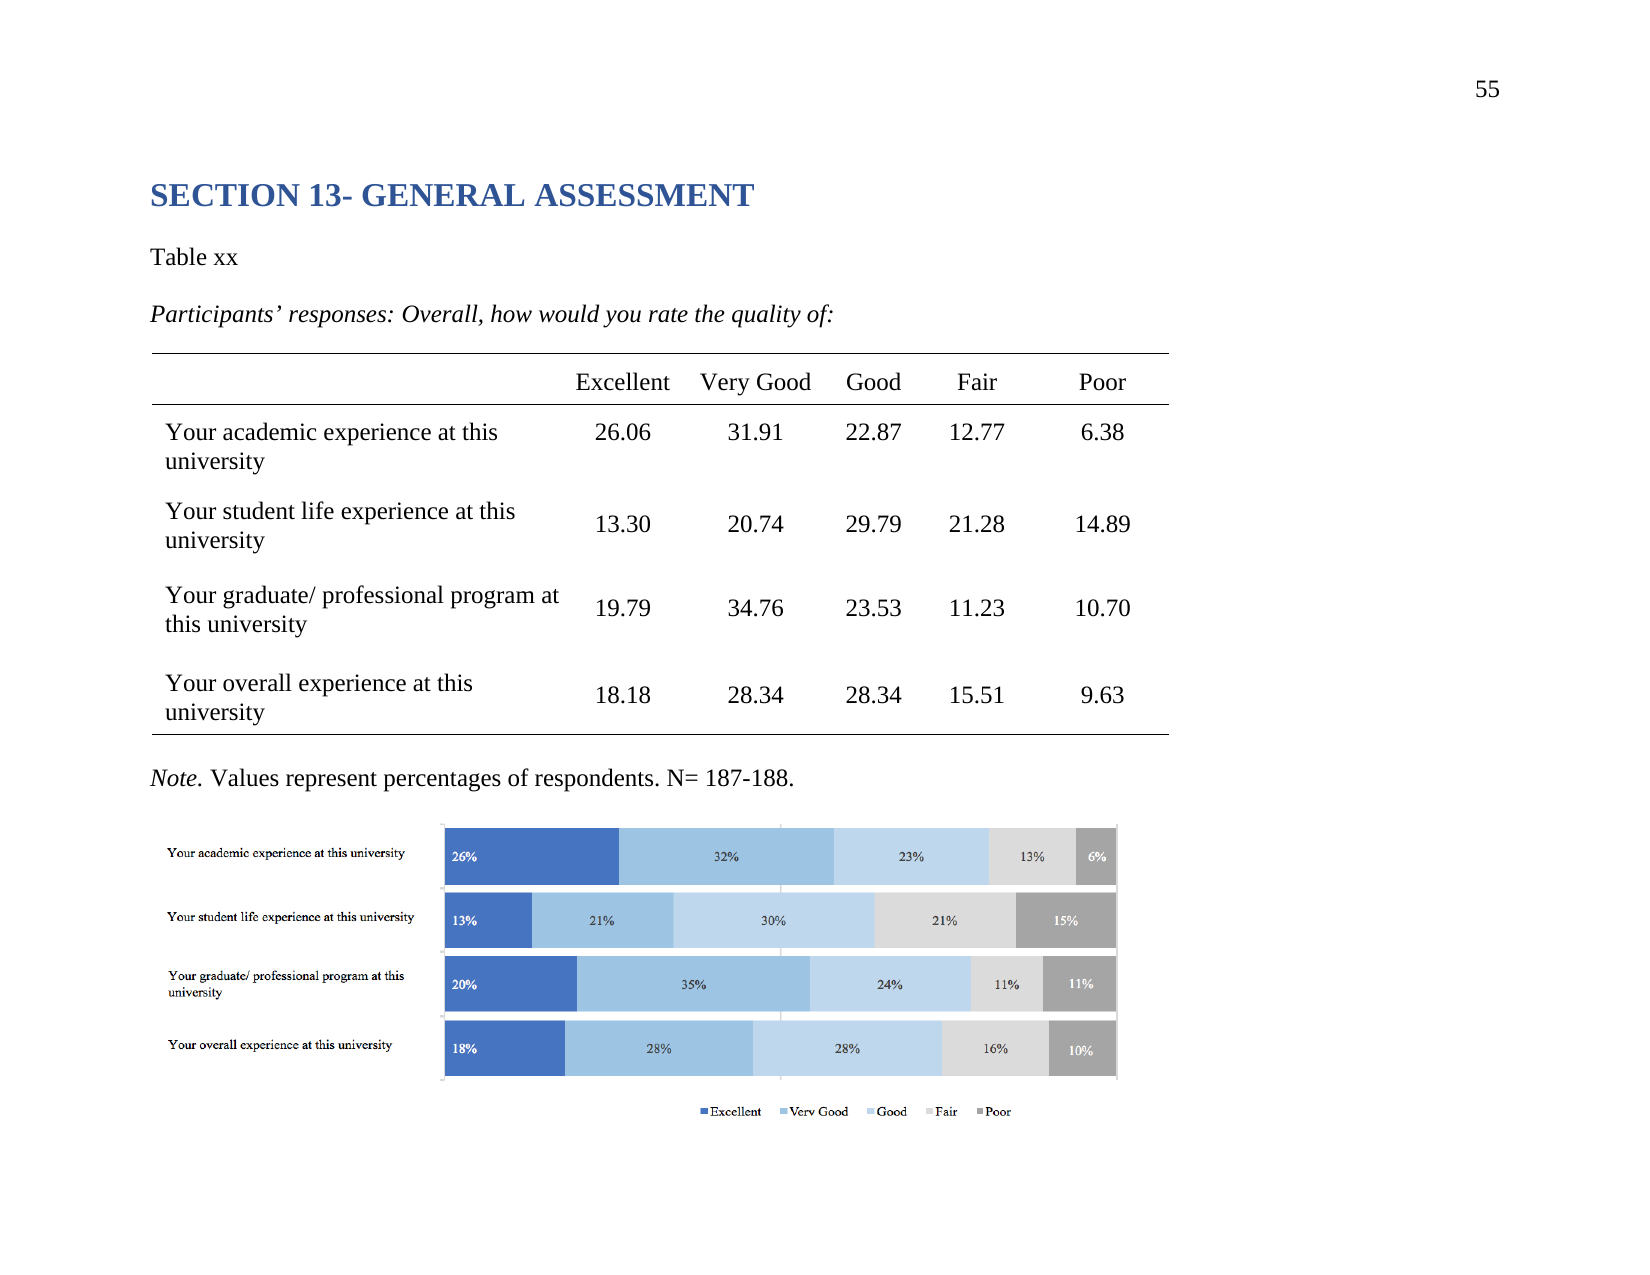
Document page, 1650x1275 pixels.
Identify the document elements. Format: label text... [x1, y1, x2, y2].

table_cell 31.91 [682, 405, 829, 496]
table_cell 9.63 [1036, 668, 1169, 734]
table_header Good [829, 354, 918, 404]
table_header [152, 354, 563, 404]
text Table xx [150, 242, 1500, 271]
table_cell Your overall experience at this university [152, 668, 563, 734]
table_header Fair [918, 354, 1036, 404]
table_cell 28.34 [682, 668, 829, 734]
table_cell 22.87 [829, 405, 918, 496]
table_cell 14.89 [1036, 496, 1169, 581]
table_cell 21.28 [918, 496, 1036, 581]
table_cell Your academic experience at this university [152, 405, 563, 496]
table_cell 6.38 [1036, 405, 1169, 496]
table_cell 11.23 [918, 581, 1036, 668]
table_cell 13.30 [564, 496, 682, 581]
table_header Very Good [682, 354, 829, 404]
table_cell 28.34 [829, 668, 918, 734]
table_cell 19.79 [564, 581, 682, 668]
text Participants’ responses: Overall, how would you rate the quality of: [150, 299, 1500, 328]
table_cell 18.18 [564, 668, 682, 734]
table_cell 29.79 [829, 496, 918, 581]
table_cell 10.70 [1036, 581, 1169, 668]
table_cell Your student life experience at this university [152, 496, 563, 581]
picture [152, 820, 1122, 1121]
table_cell 23.53 [829, 581, 918, 668]
table_cell 26.06 [564, 405, 682, 496]
table_cell 20.74 [682, 496, 829, 581]
subtitle SECTION 13- GENERAL ASSESSMENT [150, 175, 1500, 213]
table_header Excellent [564, 354, 682, 404]
table_cell 15.51 [918, 668, 1036, 734]
table_header Poor [1036, 354, 1169, 404]
table_cell 12.77 [918, 405, 1036, 496]
table_cell 34.76 [682, 581, 829, 668]
table_cell Your graduate/ professional program at this university [152, 581, 563, 668]
text Note. Values represent percentages of respondents. N= 187-188. [150, 763, 1500, 792]
